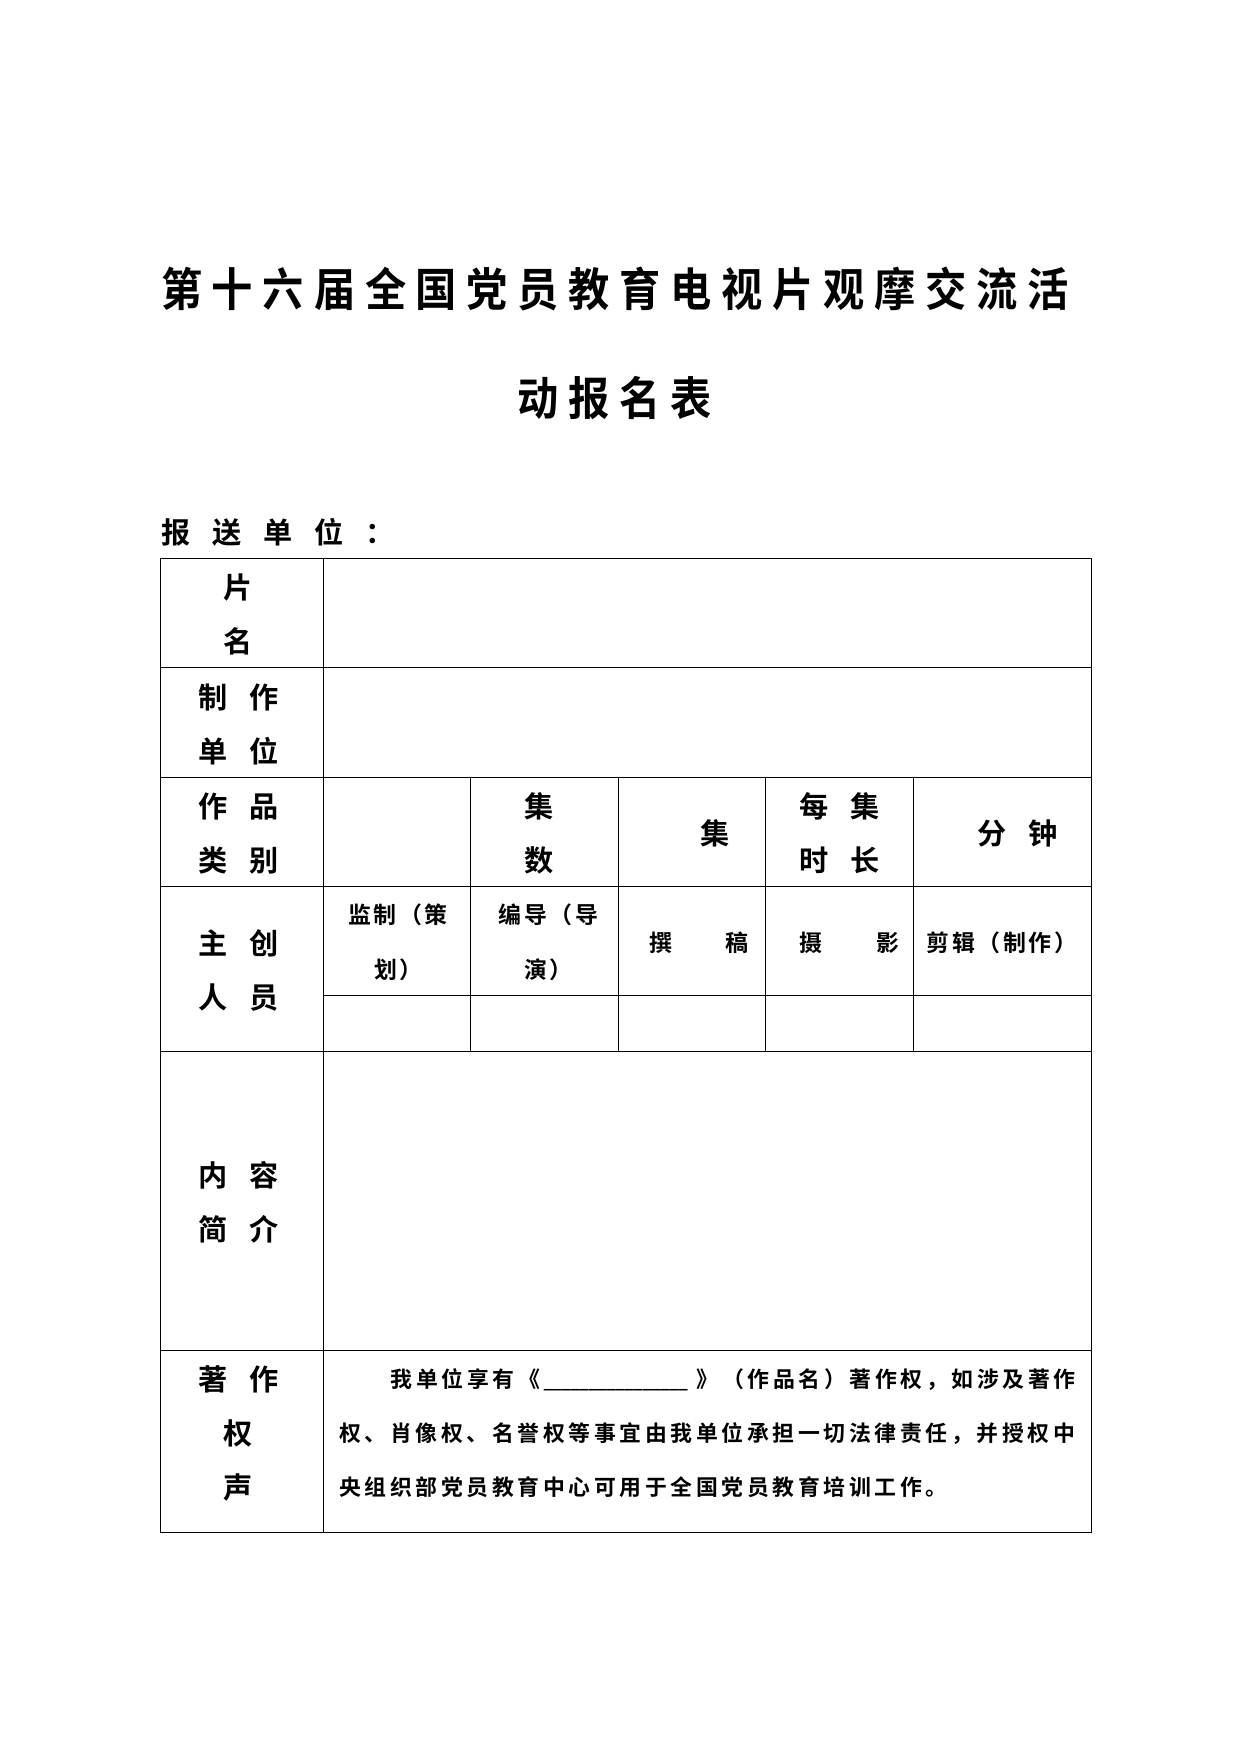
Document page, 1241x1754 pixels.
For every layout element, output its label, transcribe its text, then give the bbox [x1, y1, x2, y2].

table_cell 著作权 声 明 [161, 1351, 323, 1532]
table_header 片 名 [161, 559, 323, 667]
table_cell 制作单位 [161, 668, 323, 777]
table_cell 集 数 [471, 778, 618, 886]
table_cell 监制（策划） [324, 887, 470, 995]
table_cell 剪辑（制作） [914, 887, 1091, 995]
table_cell [324, 778, 470, 886]
table_cell 编导（导演） [471, 887, 618, 995]
table_cell 内容简介 [161, 1052, 323, 1349]
table_cell [766, 996, 913, 1051]
table_cell [619, 996, 765, 1051]
table_cell [324, 1052, 1091, 1349]
text 第十六届全国党员教育电视片观摩交流活动报名表 [161, 233, 1079, 449]
table_cell [914, 996, 1091, 1051]
table_cell [471, 996, 618, 1051]
table_cell 撰 稿 [619, 887, 765, 995]
table_cell 主创人员 [161, 887, 323, 1051]
table_cell 集 [619, 778, 765, 886]
table_header [324, 559, 1091, 667]
table_cell [324, 668, 1091, 777]
table_cell [324, 996, 470, 1051]
table_cell 分钟 [914, 778, 1091, 886]
table_cell 每集时长 [766, 778, 913, 886]
table_cell 摄 影 [766, 887, 913, 995]
table_cell 作品类别 [161, 778, 323, 886]
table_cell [324, 1351, 1091, 1532]
text 报送单位： [161, 504, 1079, 558]
